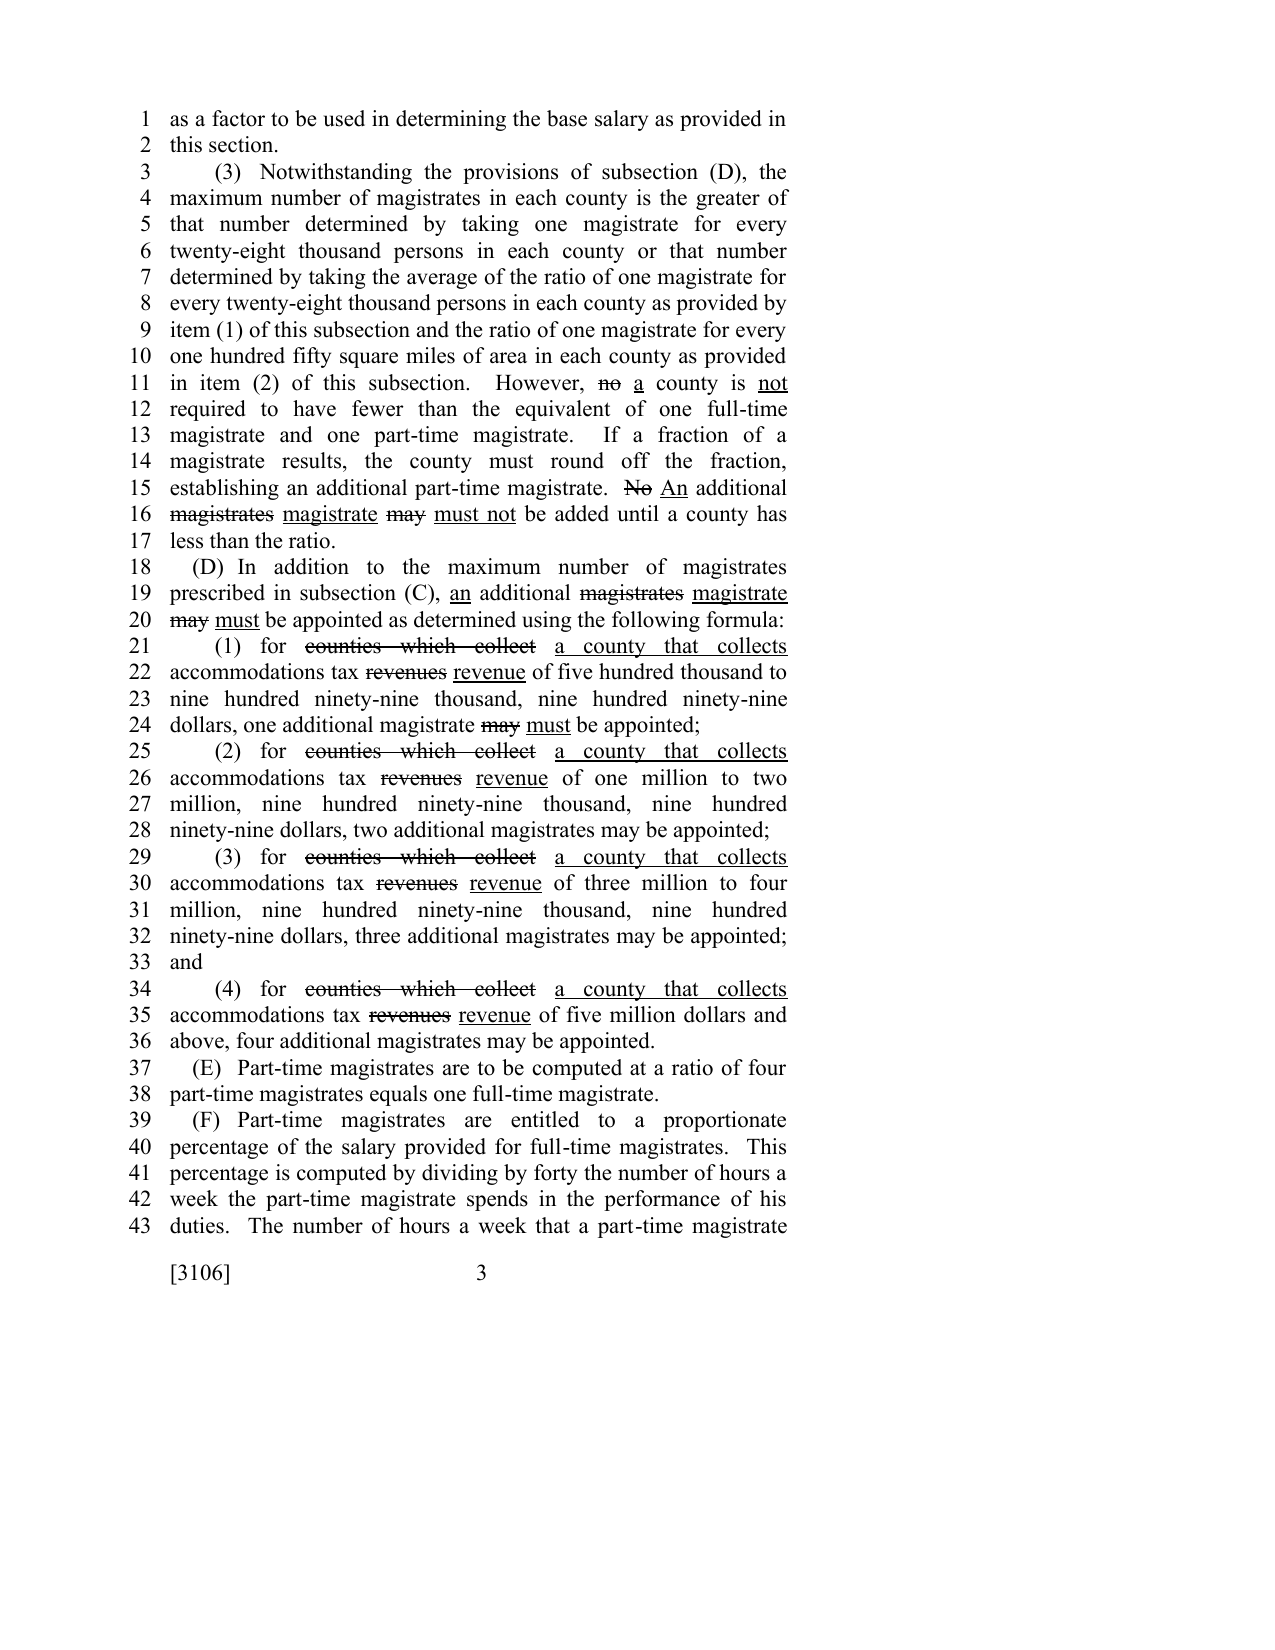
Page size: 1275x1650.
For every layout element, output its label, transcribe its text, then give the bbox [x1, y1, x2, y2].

text (3) for counties which collect a county that collects accommodations tax revenues revenue of three million to four million, nine hundred ninety-nine thousand, nine hundred ninety-nine dollars, three additional magistrates may be appointed; and [169, 843, 787, 975]
text (D) In addition to the maximum number of magistrates prescribed in subsection (C), an additional magistrates magistrate may must be appointed as determined using the following formula: [169, 553, 787, 632]
text (2) for counties which collect a county that collects accommodations tax revenues revenue of one million to two million, nine hundred ninety-nine thousand, nine hundred ninety-nine dollars, two additional magistrates may be appointed; [169, 737, 787, 843]
text (4) for counties which collect a county that collects accommodations tax revenues revenue of five million dollars and above, four additional magistrates may be appointed. [169, 975, 787, 1054]
text (E) Part-time magistrates are to be computed at a ratio of four part-time magistrates equals one full-time magistrate. [169, 1054, 787, 1106]
text (3) Notwithstanding the provisions of subsection (D), the maximum number of magistrates in each county is the greater of that number determined by taking one magistrate for every twenty-eight thousand persons in each county or that number determined by taking the average of the ratio of one magistrate for every twenty-eight thousand persons in each county as provided by item (1) of this subsection and the ratio of one magistrate for every one hundred fifty square miles of area in each county as provided in item (2) of this subsection. However, no a county is not required to have fewer than the equivalent of one full-time magistrate and one part-time magistrate. If a fraction of a magistrate results, the county must round off the fraction, establishing an additional part-time magistrate. No An additional magistrates magistrate may must not be added until a county has less than the ratio. [169, 158, 787, 553]
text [169, 105, 787, 158]
text (1) for counties which collect a county that collects accommodations tax revenues revenue of five hundred thousand to nine hundred ninety-nine thousand, nine hundred ninety-nine dollars, one additional magistrate may must be appointed; [169, 632, 787, 737]
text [169, 1106, 787, 1238]
